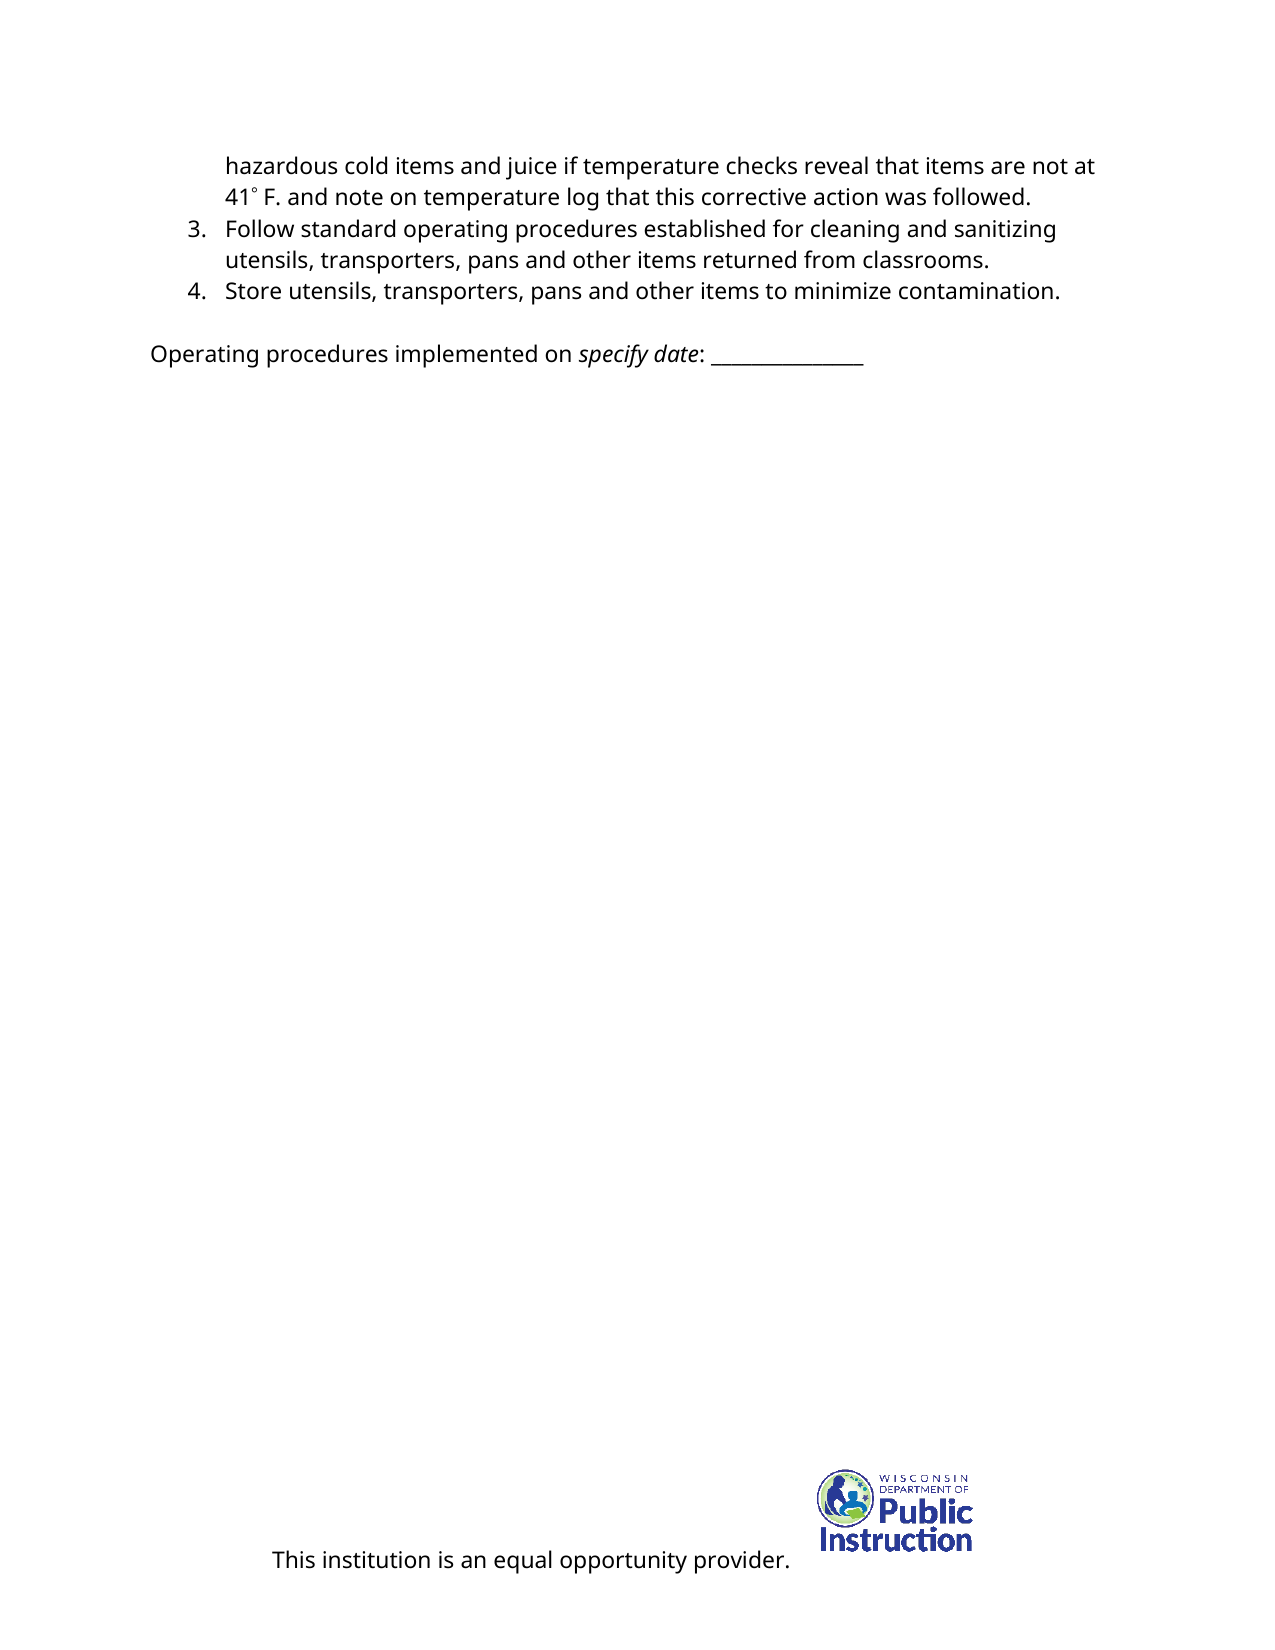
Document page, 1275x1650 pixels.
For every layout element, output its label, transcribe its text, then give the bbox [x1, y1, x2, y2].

list Follow standard operating procedures established for cleaning and sanitizing utensils, transporters, pans and other items returned from classrooms. [187, 212, 1125, 275]
picture [797, 1451, 1004, 1569]
list Store utensils, transporters, pans and other items to minimize contamination. [187, 275, 1125, 306]
text Operating procedures implemented on specify date: _______________ [150, 337, 1125, 369]
